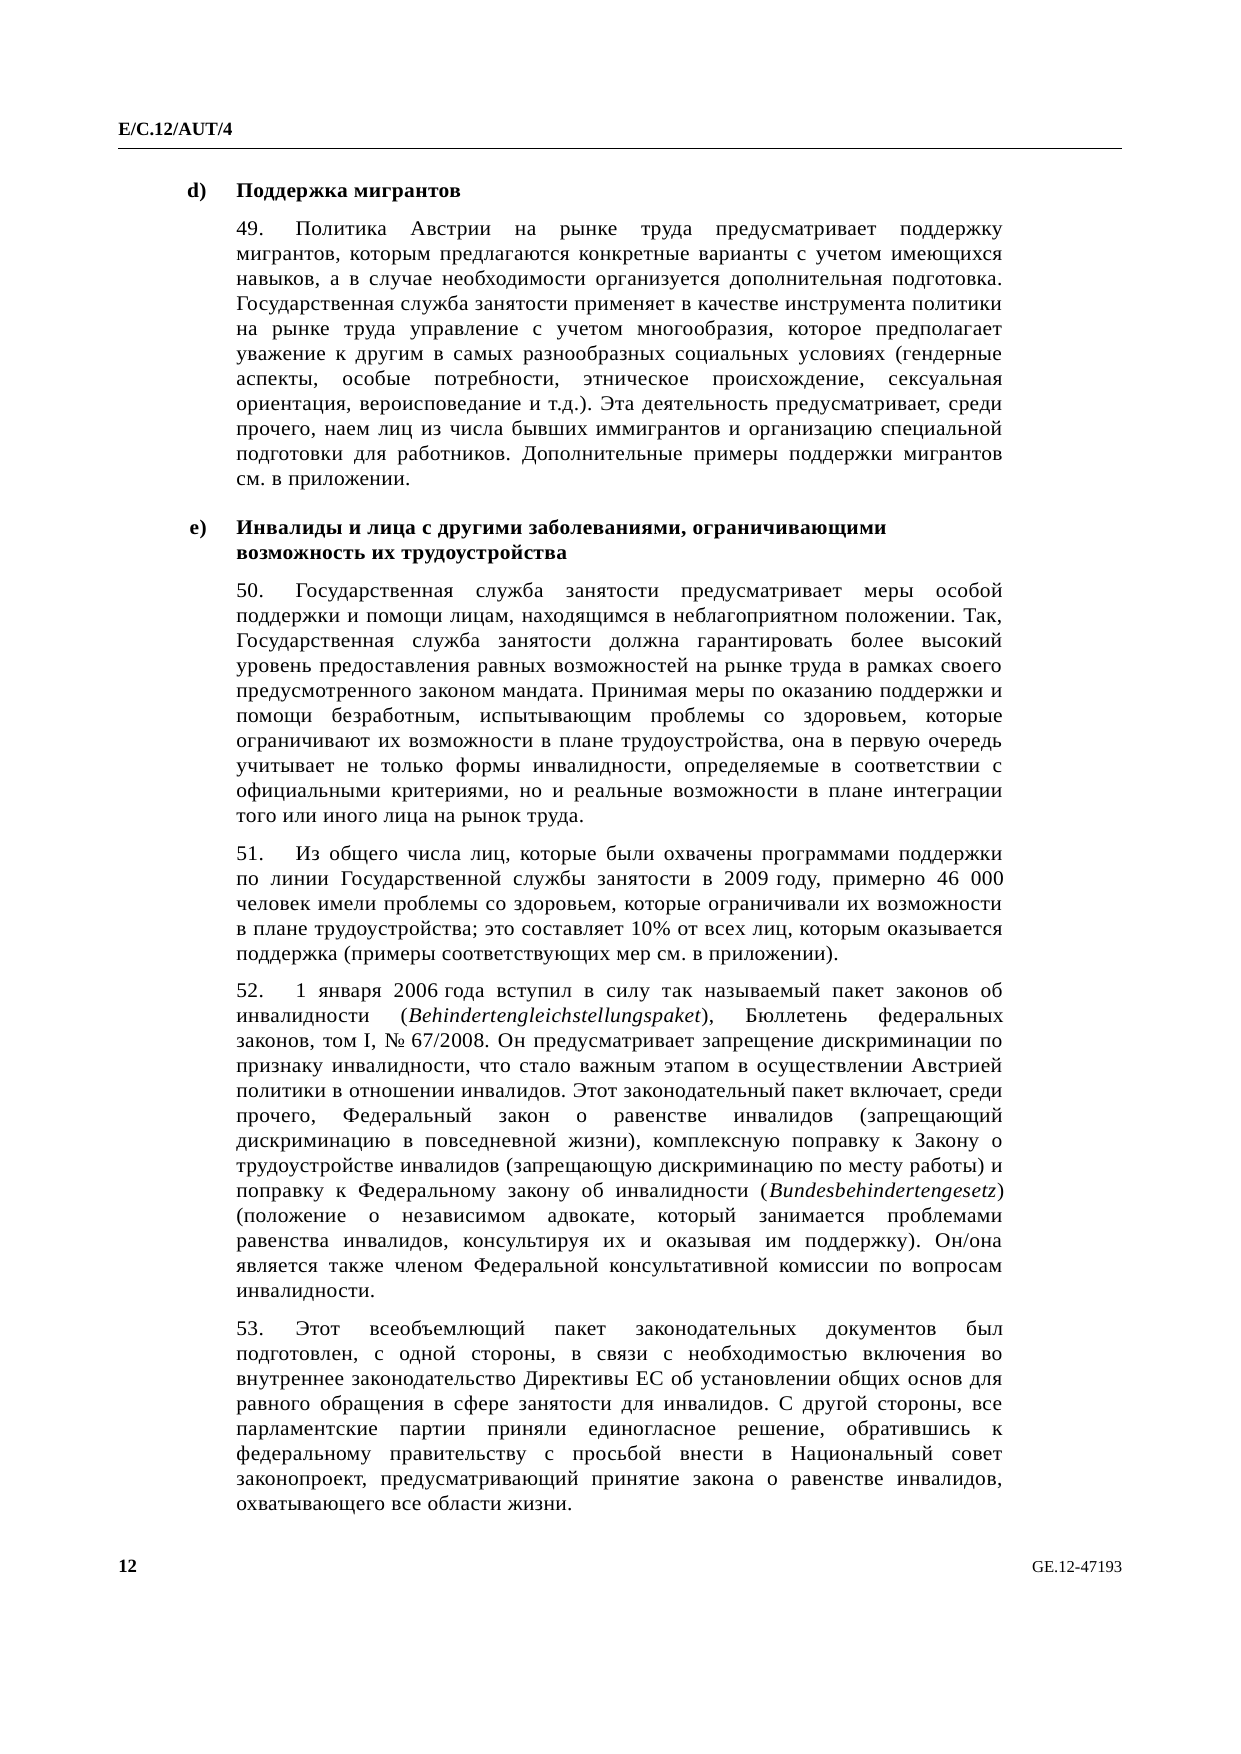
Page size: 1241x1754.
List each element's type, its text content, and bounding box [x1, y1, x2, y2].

text е) Инвалиды и лица с другими заболеваниями, ограничивающими возможность их трудоустройства [118, 515, 1004, 565]
text 51. Из общего числа лиц, которые были охвачены программами поддержки по линии Государственной службы занятости в 2009 году, примерно 46 000 человек имели проблемы со здоровьем, которые ограничивали их возможности в плане трудоустройства; это составляет 10% от всех лиц, которым оказывается поддержка (примеры соответствующих мер см. в приложении). [236, 840, 1004, 965]
text 53. Этот всеобъемлющий пакет законодательных документов был подготовлен, с одной стороны, в связи с необходимостью включения во внутреннее законодательство Директивы ЕС об установлении общих основ для равного обращения в сфере занятости для инвалидов. С другой стороны, все парламентские партии приняли единогласное решение, обратившись к федеральному правительству с просьбой внести в Национальный совет законопроект, предусматривающий принятие закона о равенстве инвалидов, охватывающего все области жизни. [236, 1315, 1004, 1515]
text 52. 1 января 2006 года вступил в силу так называемый пакет законов об инвалидности (Behindertengleichstellungspaket), Бюллетень федеральных законов, том I, № 67/2008. Он предусматривает запрещение дискриминации по признаку инвалидности, что стало важным этапом в осуществлении Австрией политики в отношении инвалидов. Этот законодательный пакет включает, среди прочего, Федеральный закон о равенстве инвалидов (запрещающий дискриминацию в повседневной жизни), комплексную поправку к Закону о трудоустройстве инвалидов (запрещающую дискриминацию по месту работы) и поправку к Федеральному закону об инвалидности (Bundesbehindertengesetz) (положение о независимом адвокате, который занимается проблемами равенства инвалидов, консультируя их и оказывая им поддержку). Он/она является также членом Федеральной консультативной комиссии по вопросам инвалидности. [236, 977, 1004, 1302]
text d) Поддержка мигрантов [118, 177, 1004, 202]
text 50. Государственная служба занятости предусматривает меры особой поддержки и помощи лицам, находящимся в неблагоприятном положении. Так, Государственная служба занятости должна гарантировать более высокий уровень предоставления равных возможностей на рынке труда в рамках своего предусмотренного законом мандата. Принимая меры по оказанию поддержки и помощи безработным, испытывающим проблемы со здоровьем, которые ограничивают их возможности в плане трудоустройства, она в первую очередь учитывает не только формы инвалидности, определяемые в соответствии с официальными критериями, но и реальные возможности в плане интеграции того или иного лица на рынок труда. [236, 577, 1004, 827]
text 49. Политика Австрии на рынке труда предусматривает поддержку мигрантов, которым предлагаются конкретные варианты с учетом имеющихся навыков, а в случае необходимости организуется дополнительная подготовка. Государственная служба занятости применяет в качестве инструмента политики на рынке труда управление с учетом многообразия, которое предполагает уважение к другим в самых разнообразных социальных условиях (гендерные аспекты, особые потребности, этническое происхождение, сексуальная ориентация, вероисповедание и т.д.). Эта деятельность предусматривает, среди прочего, наем лиц из числа бывших иммигрантов и организацию специальной подготовки для работников. Дополнительные примеры поддержки мигрантов см. в приложении. [236, 215, 1004, 490]
